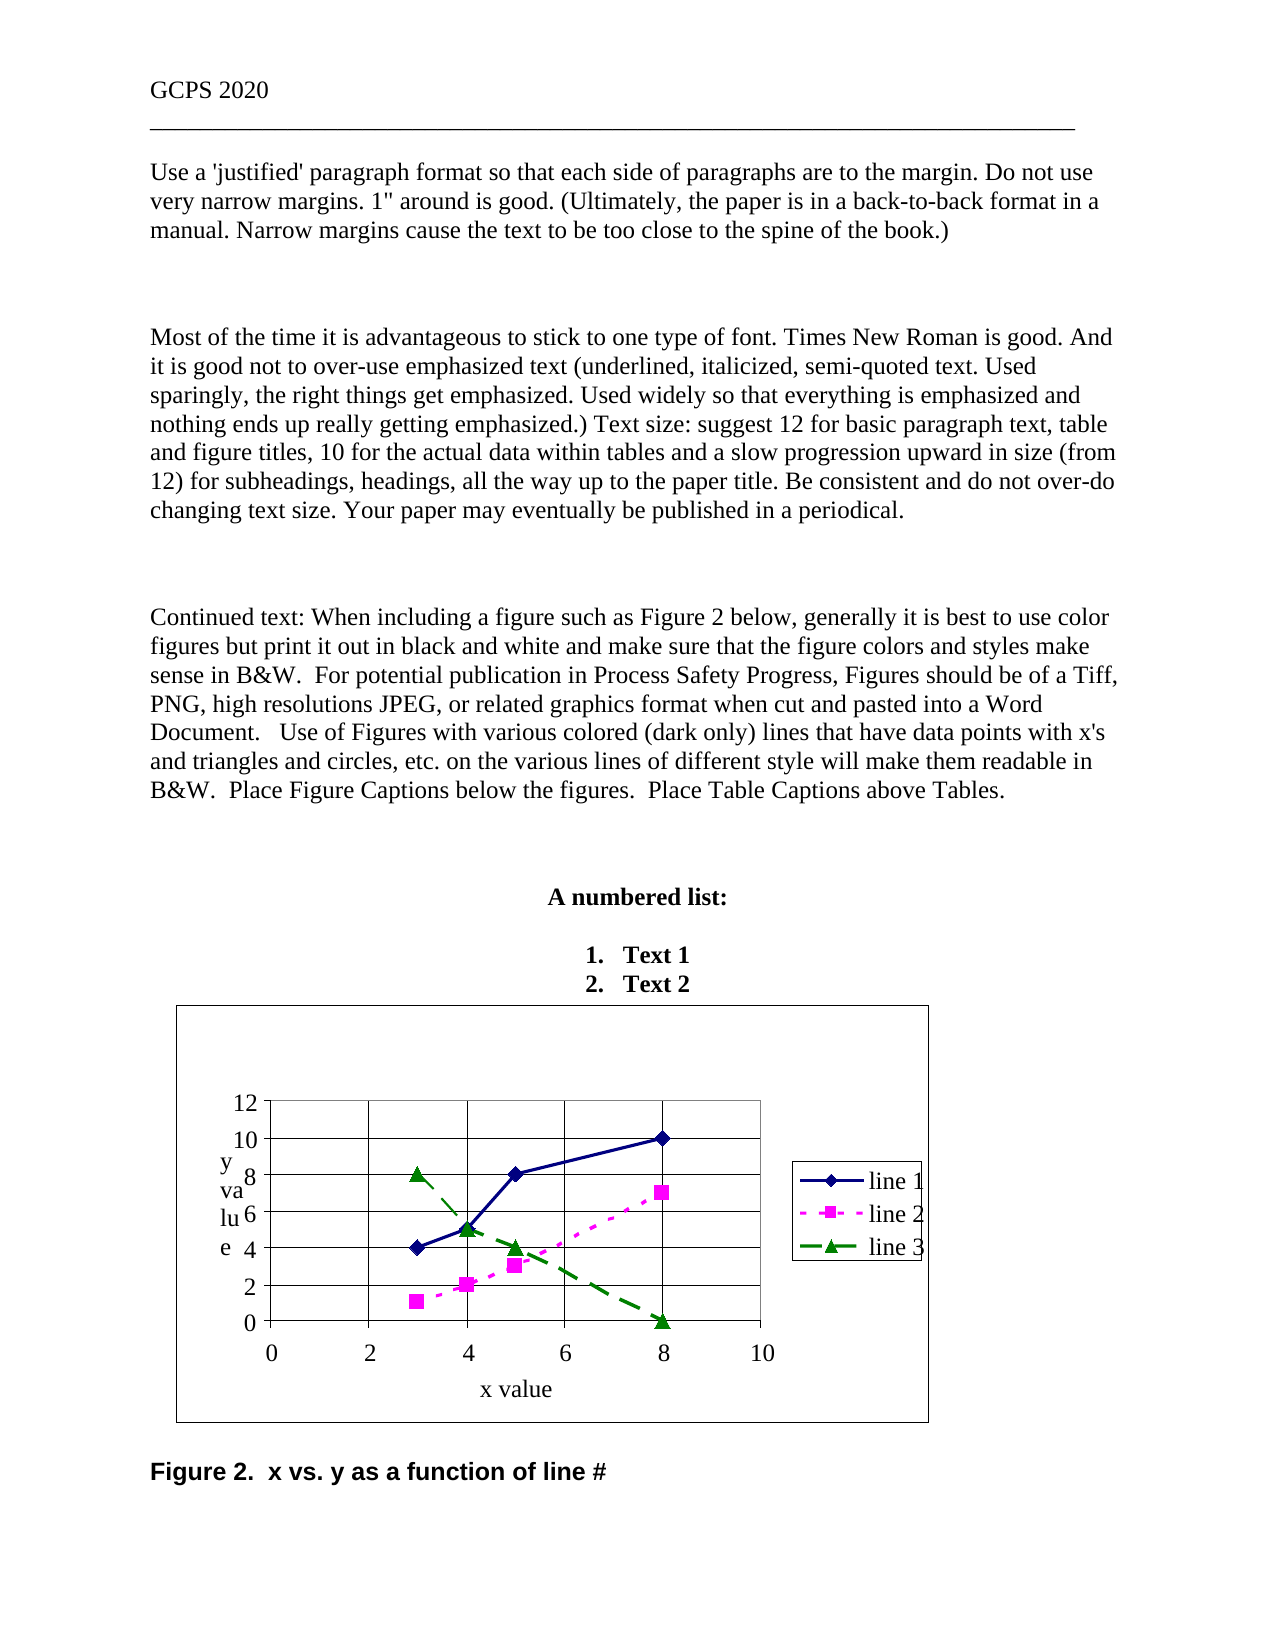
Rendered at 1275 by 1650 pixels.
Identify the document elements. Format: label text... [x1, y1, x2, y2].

text Most of the time it is advantageous to stick to one type of font. Times New Roman is good. And it is good not to over-use emphasized text (underlined, italicized, semi-quoted text. Used sparingly, the right things get emphasized. Used widely so that everything is emphasized and nothing ends up really getting emphasized.) Text size: suggest 12 for basic paragraph text, table and figure titles, 10 for the actual data within tables and a slow progression upward in size (from 12) for subheadings, headings, all the way up to the paper title. Be consistent and do not over-do changing text size. Your paper may eventually be published in a periodical. [150, 322, 1125, 524]
list Text 1 [150, 940, 1125, 969]
text Figure 2. x vs. y as a function of line # [150, 1457, 1125, 1486]
text Use a 'justified' paragraph format so that each side of paragraphs are to the margin. Do not use very narrow margins. 1" around is good. (Ultimately, the paper is in a back-to-back format in a manual. Narrow margins cause the text to be too close to the spine of the book.) [150, 157, 1125, 244]
list Text 2 [150, 969, 1125, 997]
text Continued text: When including a figure such as Figure 2 below, generally it is best to use color figures but print it out in black and white and make sure that the figure colors and styles make sense in B&W. For potential publication in Process Safety Progress, Figures should be of a Tiff, PNG, high resolutions JPEG, or related graphics format when cut and pasted into a Word Document. Use of Figures with various colored (dark only) lines that have data points with x's and triangles and circles, etc. on the various lines of different style will make them readable in B&W. Place Figure Captions below the figures. Place Table Captions above Tables. [150, 602, 1125, 804]
text A numbered list: [150, 882, 1125, 911]
